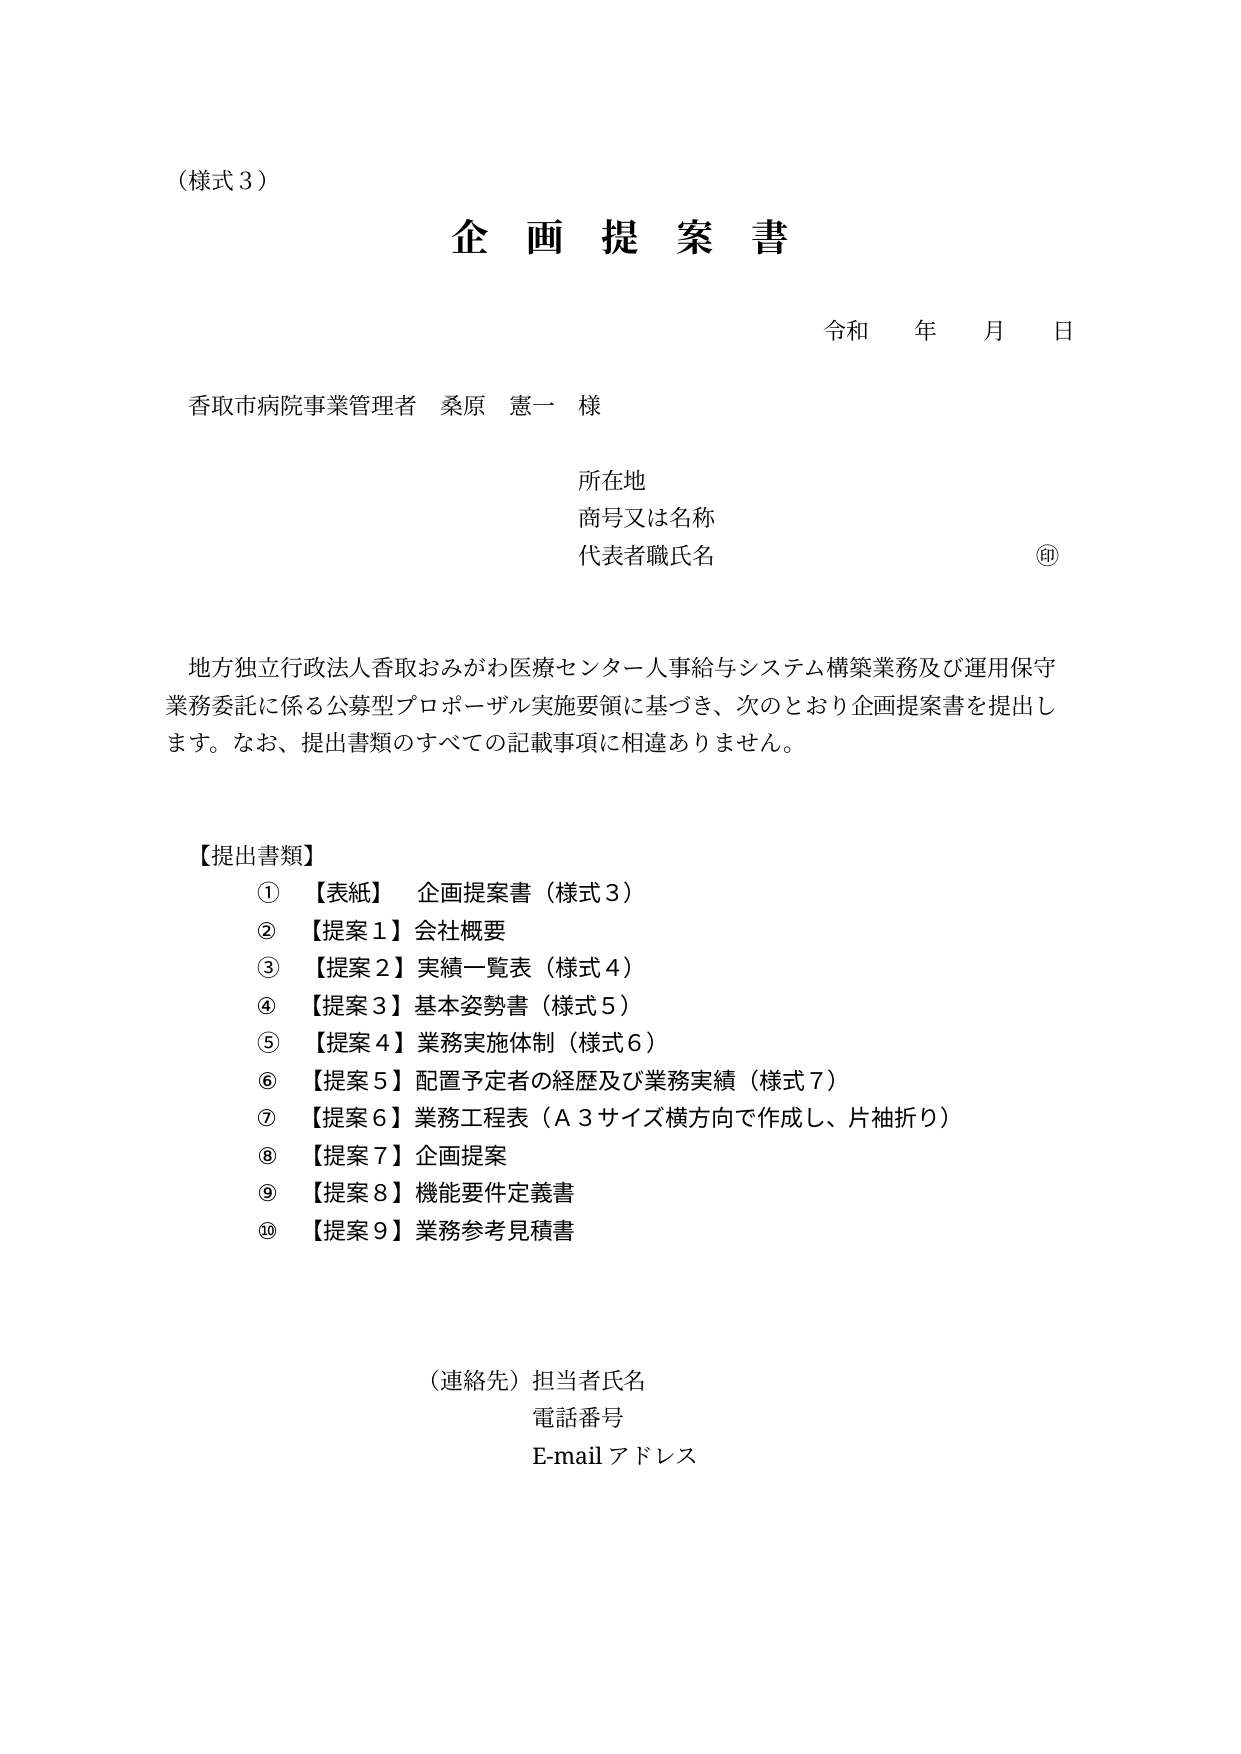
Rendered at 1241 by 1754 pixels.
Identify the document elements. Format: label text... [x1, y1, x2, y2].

text ⑨ 【提案８】機能要件定義書 [165, 1173, 1075, 1211]
text （連絡先）担当者氏名 [165, 1361, 1075, 1398]
text ⑦ 【提案６】業務工程表（Ａ３サイズ横方向で作成し、片袖折り） [187, 1098, 1075, 1136]
text E-mailアドレス [165, 1436, 1075, 1473]
text ⑩ 【提案９】業務参考見積書 [165, 1211, 1075, 1248]
text ② 【提案１】会社概要 [187, 911, 1075, 948]
text 代表者職氏名 ㊞ [165, 536, 1075, 573]
text （様式３） [165, 161, 1075, 198]
text 企 画 提 案 書 [165, 198, 1075, 273]
text 令和 年 月 日 [165, 311, 1075, 348]
text ④ 【提案３】基本姿勢書（様式５） [187, 986, 1075, 1023]
text 商号又は名称 [165, 498, 1075, 536]
text ⑥ 【提案５】配置予定者の経歴及び業務実績（様式７） [165, 1061, 1075, 1098]
text ⑤ 【提案４】業務実施体制（様式６） [165, 1023, 1075, 1061]
text 地方独立行政法人香取おみがわ医療センター人事給与システム構築業務及び運用保守業務委託に係る公募型プロポーザル実施要領に基づき、次のとおり企画提案書を提出します。なお、提出書類のすべての記載事項に相違ありません。 [165, 648, 1075, 761]
text 所在地 [165, 461, 1075, 498]
text ⑧ 【提案７】企画提案 [165, 1136, 1075, 1173]
text 電話番号 [165, 1398, 1075, 1436]
text ③ 【提案２】実績一覧表（様式４） [165, 948, 1075, 986]
text 【提出書類】 [165, 836, 1075, 873]
text 香取市病院事業管理者 桑原 憲一 様 [165, 386, 1075, 423]
text ① 【表紙】 企画提案書（様式３） [165, 873, 1075, 911]
